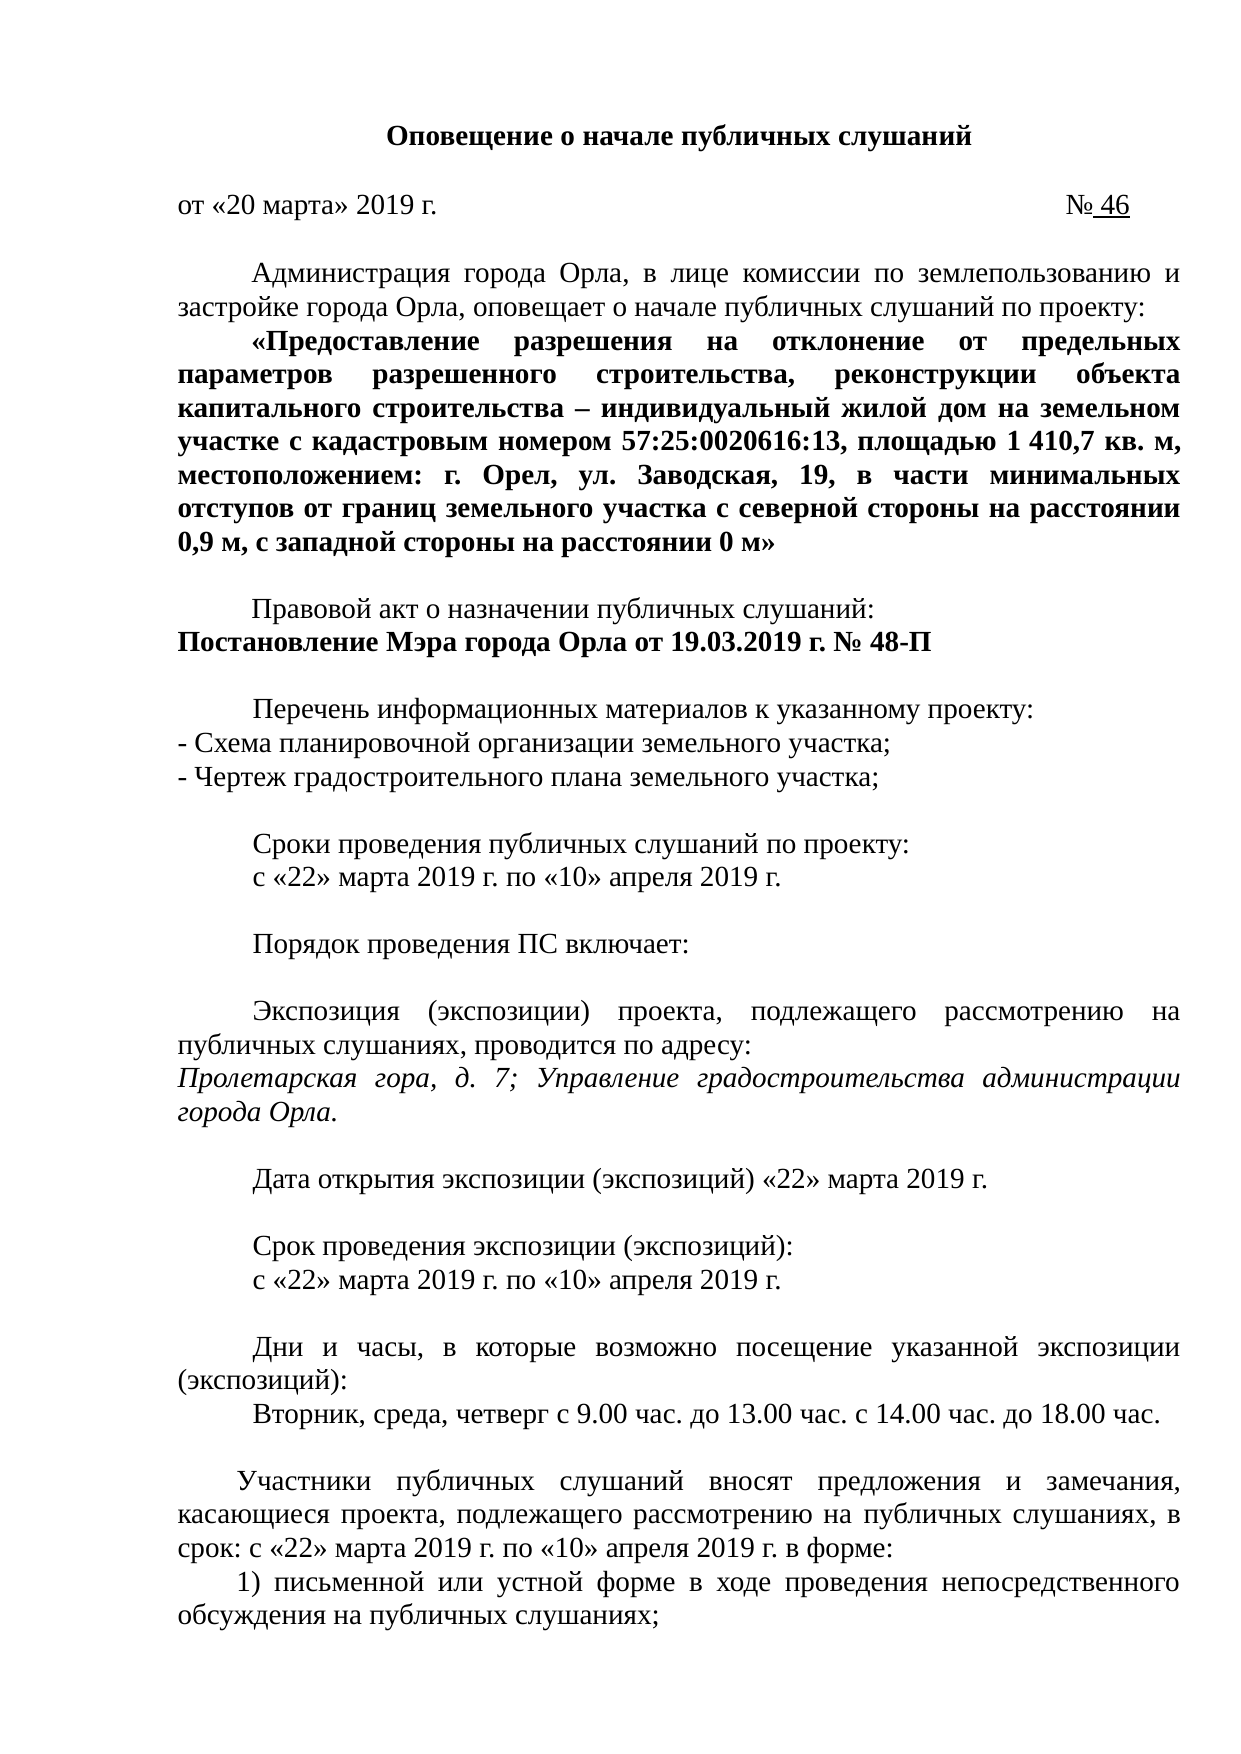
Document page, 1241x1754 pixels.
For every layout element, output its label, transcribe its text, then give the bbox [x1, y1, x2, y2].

text с «22» марта 2019 г. по «10» апреля 2019 г. [177, 859, 1181, 893]
text с «22» марта 2019 г. по «10» апреля 2019 г. [177, 1262, 1181, 1295]
text Срок проведения экспозиции (экспозиций): [177, 1228, 1181, 1262]
text Перечень информационных материалов к указанному проекту: [177, 692, 1181, 725]
text Постановление Мэра города Орла от 19.03.2019 г. № 48-П [177, 624, 1181, 658]
text Участники публичных слушаний вносят предложения и замечания, касающиеся проекта, подлежащего рассмотрению на публичных слушаниях, в срок: с «22» марта 2019 г. по «10» апреля 2019 г. в форме: [177, 1463, 1181, 1564]
text - Чертеж градостроительного плана земельного участка; [177, 759, 1181, 792]
text «Предоставление разрешения на отклонение от предельных параметров разрешенного строительства, реконструкции объекта капитального строительства – индивидуальный жилой дом на земельном участке с кадастровым номером 57:25:0020616:13, площадью 1 410,7 кв. м, местоположением: г. Орел, ул. Заводская, 19, в части минимальных отступов от границ земельного участка с северной стороны на расстоянии 0,9 м, с западной стороны на расстоянии 0 м» [177, 323, 1181, 557]
text Пролетарская гора, д. 7; Управление градостроительства администрации города Орла. [177, 1061, 1181, 1128]
text Дата открытия экспозиции (экспозиций) «22» марта 2019 г. [177, 1161, 1181, 1195]
text Администрация города Орла, в лице комиссии по землепользованию и застройке города Орла, оповещает о начале публичных слушаний по проекту: [177, 256, 1181, 323]
text Вторник, среда, четверг с 9.00 час. до 13.00 час. с 14.00 час. до 18.00 час. [177, 1396, 1181, 1429]
text Порядок проведения ПС включает: [177, 926, 1181, 960]
text Дни и часы, в которые возможно посещение указанной экспозиции (экспозиций): [177, 1329, 1181, 1396]
text Сроки проведения публичных слушаний по проекту: [177, 826, 1181, 859]
text Оповещение о начале публичных слушаний [177, 118, 1181, 152]
text от «20 марта» 2019 г. № 46 [177, 187, 1181, 220]
text Экспозиция (экспозиции) проекта, подлежащего рассмотрению на публичных слушаниях, проводится по адресу: [177, 993, 1181, 1061]
text - Схема планировочной организации земельного участка; [177, 725, 1181, 759]
text 1) письменной или устной форме в ходе проведения непосредственного обсуждения на публичных слушаниях; [177, 1564, 1181, 1631]
text Правовой акт о назначении публичных слушаний: [177, 591, 1181, 624]
